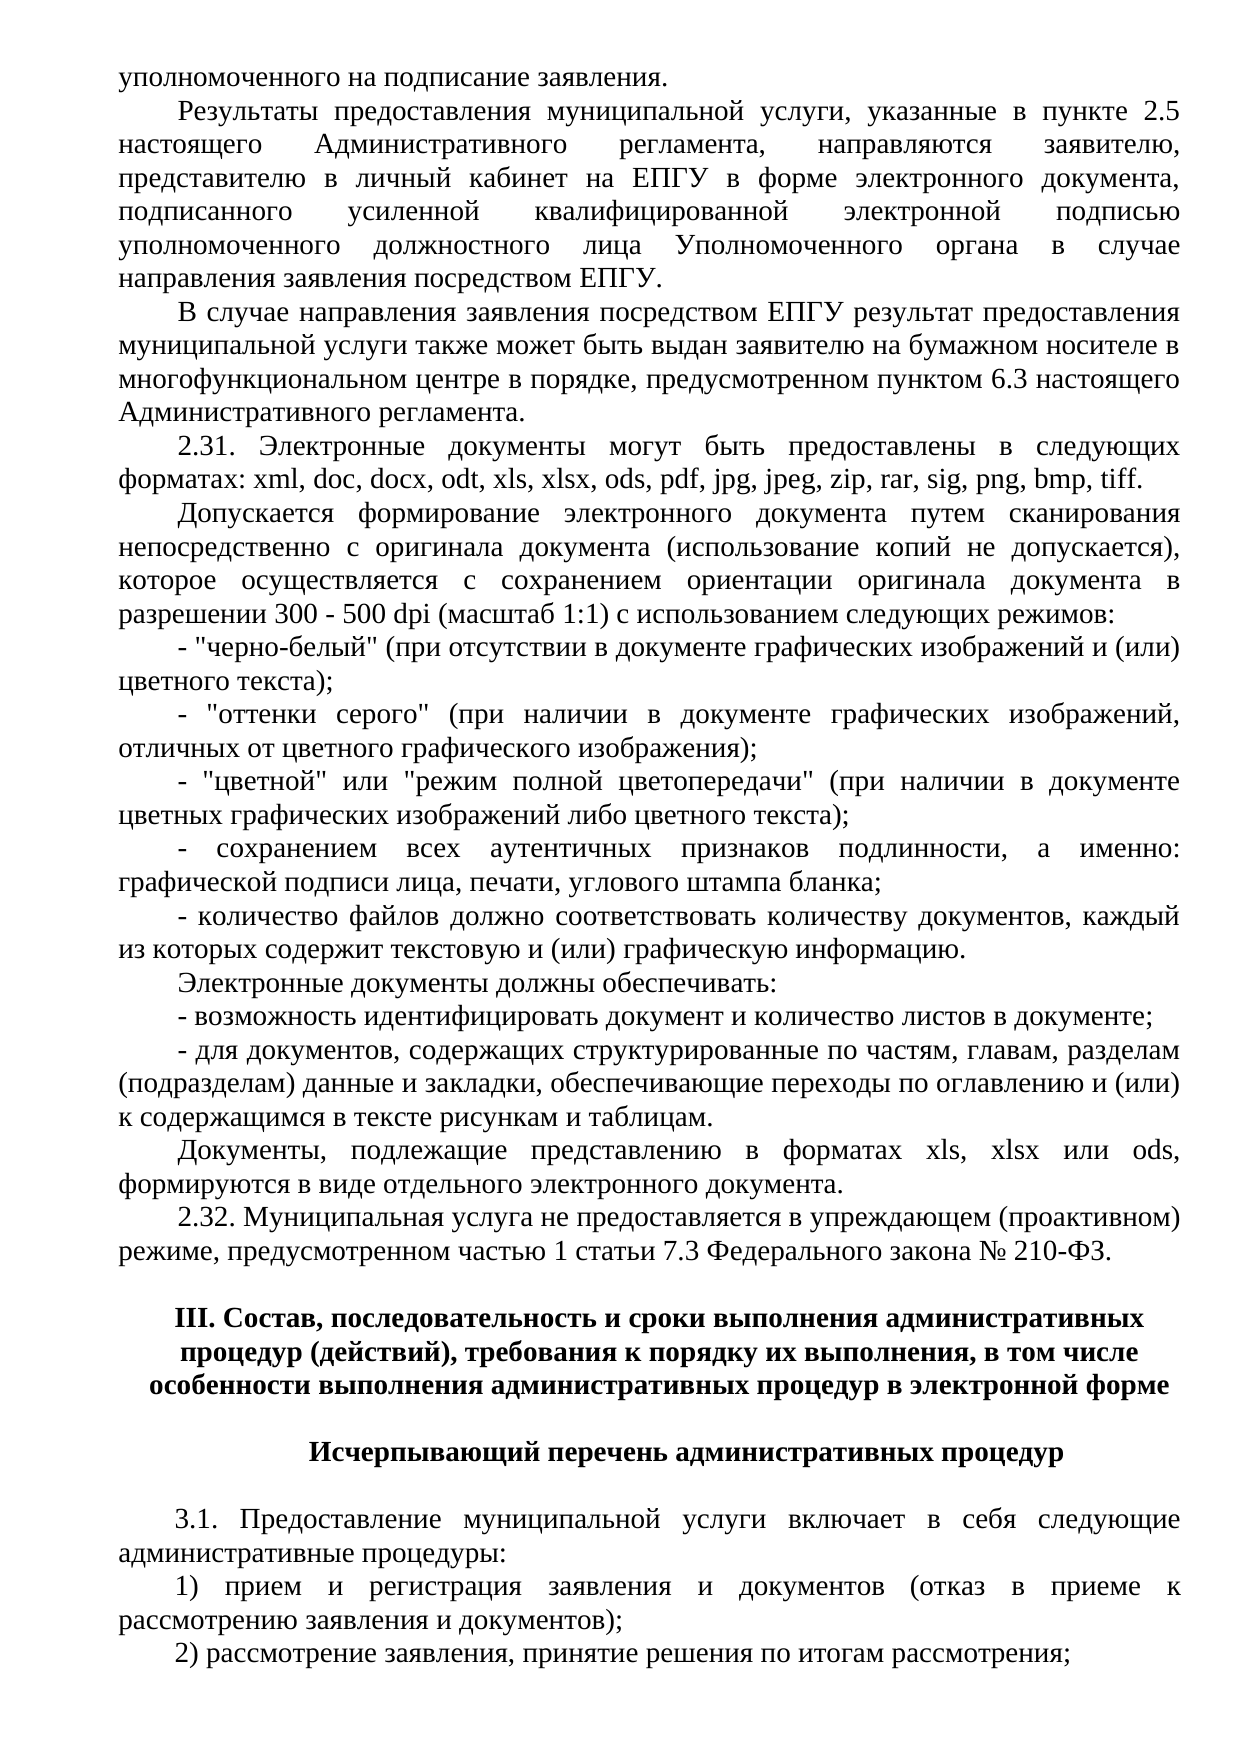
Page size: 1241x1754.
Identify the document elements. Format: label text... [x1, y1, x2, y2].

text 1) прием и регистрация заявления и документов (отказ в приеме к рассмотрению заявления и документов); [118, 1568, 1181, 1636]
text 2.31. Электронные документы могут быть предоставлены в следующих форматах: xml, doc, docx, odt, xls, xlsx, ods, pdf, jpg, jpeg, zip, rar, sig, png, bmp, tiff. [118, 428, 1181, 495]
text 3.1. Предоставление муниципальной услуги включает в себя следующие административные процедуры: [118, 1501, 1181, 1568]
text Документы, подлежащие представлению в форматах xls, xlsx или ods, формируются в виде отдельного электронного документа. [118, 1132, 1181, 1199]
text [118, 59, 1181, 93]
text - сохранением всех аутентичных признаков подлинности, а именно: графической подписи лица, печати, углового штампа бланка; [118, 831, 1181, 898]
text - "цветной" или "режим полной цветопередачи" (при наличии в документе цветных графических изображений либо цветного текста); [118, 763, 1181, 831]
text 2.32. Муниципальная услуга не предоставляется в упреждающем (проактивном) режиме, предусмотренном частью 1 статьи 7.3 Федерального закона № 210-ФЗ. [118, 1199, 1181, 1267]
text - "черно-белый" (при отсутствии в документе графических изображений и (или) цветного текста); [118, 629, 1181, 696]
subtitle III. Состав, последовательность и сроки выполнения административных процедур (действий), требования к порядку их выполнения, в том числе особенности выполнения административных процедур в электронной форме [138, 1300, 1181, 1401]
text Результаты предоставления муниципальной услуги, указанные в пункте 2.5 настоящего Административного регламента, направляются заявителю, представителю в личный кабинет на ЕПГУ в форме электронного документа, подписанного усиленной квалифицированной электронной подписью уполномоченного должностного лица Уполномоченного органа в случае направления заявления посредством ЕПГУ. [118, 93, 1181, 294]
text Допускается формирование электронного документа путем сканирования непосредственно с оригинала документа (использование копий не допускается), которое осуществляется с сохранением ориентации оригинала документа в разрешении 300 - 500 dpi (масштаб 1:1) с использованием следующих режимов: [118, 495, 1181, 629]
text 2) рассмотрение заявления, принятие решения по итогам рассмотрения; [118, 1636, 1181, 1669]
text - "оттенки серого" (при наличии в документе графических изображений, отличных от цветного графического изображения); [118, 696, 1181, 763]
text - для документов, содержащих структурированные по частям, главам, разделам (подразделам) данные и закладки, обеспечивающие переходы по оглавлению и (или) к содержащимся в тексте рисункам и таблицам. [118, 1032, 1181, 1132]
text - возможность идентифицировать документ и количество листов в документе; [118, 998, 1181, 1032]
text Электронные документы должны обеспечивать: [118, 965, 1181, 998]
text В случае направления заявления посредством ЕПГУ результат предоставления муниципальной услуги также может быть выдан заявителю на бумажном носителе в многофункциональном центре в порядке, предусмотренном пунктом 6.3 настоящего Административного регламента. [118, 294, 1181, 428]
text Исчерпывающий перечень административных процедур [118, 1434, 1181, 1468]
text - количество файлов должно соответствовать количеству документов, каждый из которых содержит текстовую и (или) графическую информацию. [118, 898, 1181, 965]
